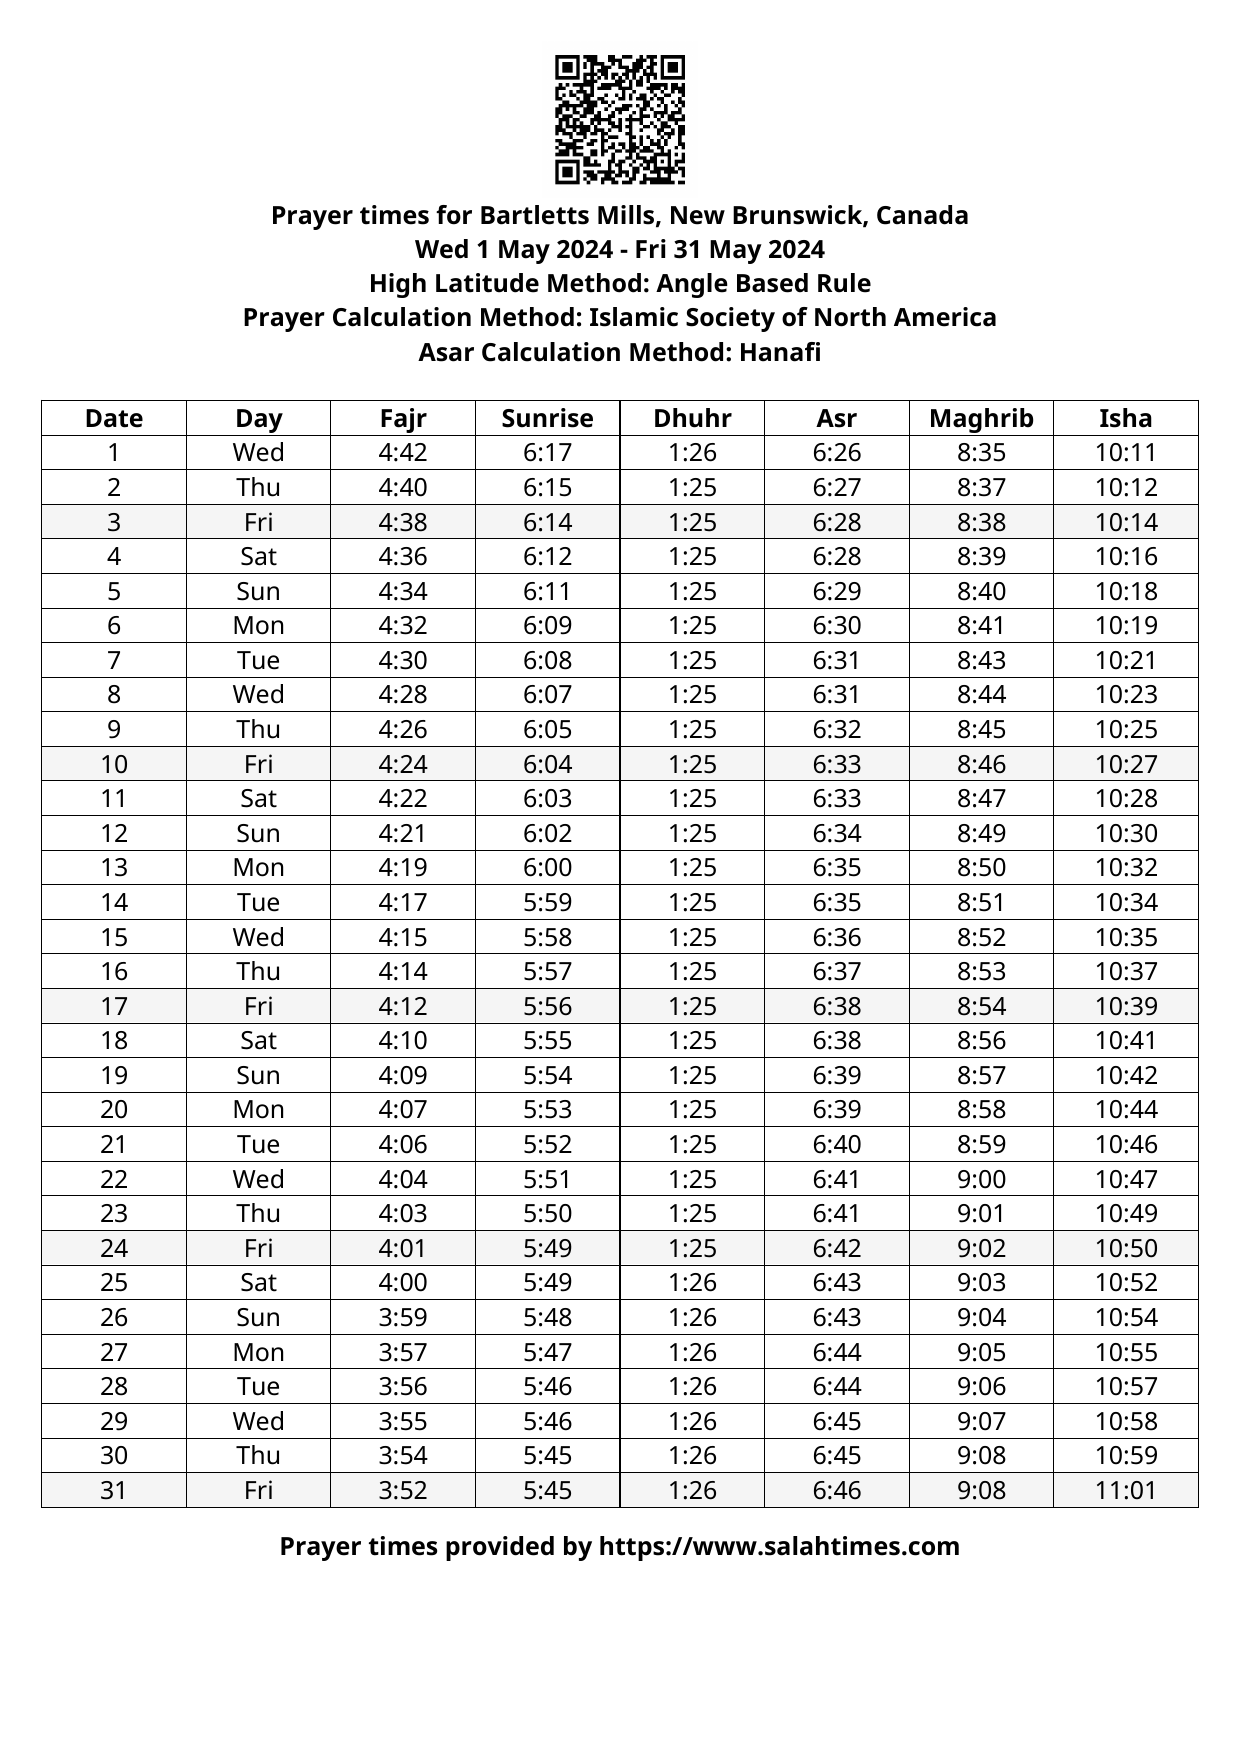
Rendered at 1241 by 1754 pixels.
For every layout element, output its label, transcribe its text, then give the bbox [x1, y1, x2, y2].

table_cell 10:34 [1054, 885, 1198, 919]
table_cell 11 [42, 781, 186, 815]
table_cell 1:25 [621, 505, 764, 538]
table_cell 6:04 [476, 747, 619, 780]
table_header Fajr [331, 401, 475, 434]
table_cell 4:22 [331, 781, 475, 815]
table_cell 4 [42, 539, 186, 573]
table_cell 10:52 [1054, 1266, 1198, 1299]
table_cell 8:37 [910, 470, 1053, 504]
table_cell 10:46 [1054, 1127, 1198, 1161]
table_cell 10:41 [1054, 1024, 1198, 1057]
table_cell 4:12 [331, 989, 475, 1022]
table_cell 6:26 [765, 436, 909, 469]
table_cell 6:40 [765, 1127, 909, 1161]
table_cell 1:26 [621, 1404, 764, 1437]
table_cell 6:08 [476, 643, 619, 677]
table_cell 4:32 [331, 609, 475, 642]
table_cell 9:00 [910, 1162, 1053, 1195]
table_cell 2 [42, 470, 186, 504]
table_header Dhuhr [621, 401, 764, 434]
table_cell 4:19 [331, 851, 475, 884]
table_cell Sun [187, 574, 330, 607]
table_cell 18 [42, 1024, 186, 1057]
table_cell 26 [42, 1300, 186, 1334]
table_cell 25 [42, 1266, 186, 1299]
table_cell 21 [42, 1127, 186, 1161]
table_cell 10:55 [1054, 1335, 1198, 1368]
table_cell 6:12 [476, 539, 619, 573]
table_cell 20 [42, 1093, 186, 1126]
table_cell 6:45 [765, 1404, 909, 1437]
table_cell 6:15 [476, 470, 619, 504]
table_cell Tue [187, 1127, 330, 1161]
table_cell 10:27 [1054, 747, 1198, 780]
table_cell 10:37 [1054, 954, 1198, 988]
table_cell 4:24 [331, 747, 475, 780]
table_cell 7 [42, 643, 186, 677]
table_cell Sun [187, 1300, 330, 1334]
table_cell Wed [187, 1162, 330, 1195]
table_cell 6:45 [765, 1439, 909, 1472]
table_cell 5:55 [476, 1024, 619, 1057]
table_cell 6:36 [765, 920, 909, 953]
table_cell 8:41 [910, 609, 1053, 642]
table_cell 6 [42, 609, 186, 642]
table_cell Fri [187, 747, 330, 780]
table_cell 3:57 [331, 1335, 475, 1368]
table_cell 4:00 [331, 1266, 475, 1299]
table_cell 8:47 [910, 781, 1053, 815]
table_cell 4:10 [331, 1024, 475, 1057]
table_cell 4:21 [331, 816, 475, 849]
table_cell 1:26 [621, 1439, 764, 1472]
table_cell 1:25 [621, 954, 764, 988]
table_cell 15 [42, 920, 186, 953]
table_cell 8:43 [910, 643, 1053, 677]
table_cell 1:25 [621, 920, 764, 953]
text Wed 1 May 2024 - Fri 31 May 2024 [42, 232, 1198, 266]
table_cell 1:25 [621, 1196, 764, 1230]
table_cell 6:39 [765, 1093, 909, 1126]
table_cell 10:11 [1054, 436, 1198, 469]
table_cell 8:49 [910, 816, 1053, 849]
table_cell 14 [42, 885, 186, 919]
table_cell 8:39 [910, 539, 1053, 573]
table_cell Tue [187, 643, 330, 677]
table_cell 10:14 [1054, 505, 1198, 538]
table_cell 5:49 [476, 1231, 619, 1264]
table_cell 10:21 [1054, 643, 1198, 677]
table_cell Sat [187, 1024, 330, 1057]
table_cell 5:51 [476, 1162, 619, 1195]
table_cell 9:05 [910, 1335, 1053, 1368]
picture [542, 41, 699, 198]
table_header Isha [1054, 401, 1198, 434]
table_cell 5:46 [476, 1404, 619, 1437]
table_cell 1:26 [621, 436, 764, 469]
table_cell 19 [42, 1058, 186, 1092]
table_cell 3:59 [331, 1300, 475, 1334]
table_cell 3:54 [331, 1439, 475, 1472]
table_cell 4:42 [331, 436, 475, 469]
table_cell 5 [42, 574, 186, 607]
table_cell 8:35 [910, 436, 1053, 469]
table_cell 5:45 [476, 1439, 619, 1472]
table_cell 4:15 [331, 920, 475, 953]
table_cell 8:44 [910, 678, 1053, 711]
table_cell 5:48 [476, 1300, 619, 1334]
table_cell 10:59 [1054, 1439, 1198, 1472]
table_cell 6:31 [765, 643, 909, 677]
table_cell 6:11 [476, 574, 619, 607]
table_cell 10:18 [1054, 574, 1198, 607]
table_cell 8:57 [910, 1058, 1053, 1092]
table_cell Sun [187, 1058, 330, 1092]
table_cell 10:23 [1054, 678, 1198, 711]
table_cell 1:25 [621, 539, 764, 573]
table_cell 10:49 [1054, 1196, 1198, 1230]
table_cell 28 [42, 1369, 186, 1403]
table_cell 1:25 [621, 470, 764, 504]
table_header Date [42, 401, 186, 434]
table_cell 1:25 [621, 643, 764, 677]
table_cell 4:06 [331, 1127, 475, 1161]
table_cell 6:33 [765, 747, 909, 780]
table_cell Thu [187, 954, 330, 988]
table_cell 10:19 [1054, 609, 1198, 642]
table_cell 1:26 [621, 1369, 764, 1403]
table_cell Fri [187, 1231, 330, 1264]
table_cell 5:47 [476, 1335, 619, 1368]
table_cell 6:27 [765, 470, 909, 504]
table_cell 10:35 [1054, 920, 1198, 953]
table_cell 9:03 [910, 1266, 1053, 1299]
table_cell 10:50 [1054, 1231, 1198, 1264]
table_cell 9:02 [910, 1231, 1053, 1264]
table_cell 1:25 [621, 885, 764, 919]
table_cell 4:26 [331, 712, 475, 746]
table_cell 4:40 [331, 470, 475, 504]
table_cell 1:25 [621, 1231, 764, 1264]
table_cell 6:41 [765, 1162, 909, 1195]
table_cell Thu [187, 1439, 330, 1472]
table_cell 5:53 [476, 1093, 619, 1126]
text High Latitude Method: Angle Based Rule [42, 266, 1198, 300]
table_cell Tue [187, 1369, 330, 1403]
table_cell 10:54 [1054, 1300, 1198, 1334]
table_cell 8 [42, 678, 186, 711]
table_cell 6:44 [765, 1369, 909, 1403]
table_cell 9:01 [910, 1196, 1053, 1230]
table_cell Thu [187, 470, 330, 504]
table_cell 9:07 [910, 1404, 1053, 1437]
table_cell 8:54 [910, 989, 1053, 1022]
table_cell 1:25 [621, 609, 764, 642]
table_cell 10:58 [1054, 1404, 1198, 1437]
table_cell 10:30 [1054, 816, 1198, 849]
table_cell 6:34 [765, 816, 909, 849]
table_cell 8:40 [910, 574, 1053, 607]
table_cell 5:57 [476, 954, 619, 988]
table_cell 1:25 [621, 1024, 764, 1057]
table_header Day [187, 401, 330, 434]
table_cell 6:02 [476, 816, 619, 849]
table_cell 1:26 [621, 1335, 764, 1368]
table_cell 8:59 [910, 1127, 1053, 1161]
table_cell 6:29 [765, 574, 909, 607]
table_cell Mon [187, 851, 330, 884]
table_cell 9:04 [910, 1300, 1053, 1334]
table_cell 4:30 [331, 643, 475, 677]
table_cell Wed [187, 920, 330, 953]
table_cell Thu [187, 712, 330, 746]
table_cell 17 [42, 989, 186, 1022]
text Asar Calculation Method: Hanafi [42, 334, 1198, 368]
table_cell Fri [187, 1473, 330, 1507]
table_cell 13 [42, 851, 186, 884]
table_cell 5:52 [476, 1127, 619, 1161]
table_cell Sat [187, 539, 330, 573]
table_cell 10:25 [1054, 712, 1198, 746]
text Prayer times provided by https://www.salahtimes.com [42, 1528, 1198, 1563]
table_cell 5:58 [476, 920, 619, 953]
table_cell 10:47 [1054, 1162, 1198, 1195]
table_cell 6:05 [476, 712, 619, 746]
table_cell 1:25 [621, 1127, 764, 1161]
table_cell Thu [187, 1196, 330, 1230]
table_header Maghrib [910, 401, 1053, 434]
table_cell 1:26 [621, 1473, 764, 1507]
table_cell 31 [42, 1473, 186, 1507]
table_cell 6:00 [476, 851, 619, 884]
table_cell 10:32 [1054, 851, 1198, 884]
table_cell 9 [42, 712, 186, 746]
table_cell 8:46 [910, 747, 1053, 780]
table_cell 6:35 [765, 851, 909, 884]
table_cell 29 [42, 1404, 186, 1437]
table_cell 6:43 [765, 1266, 909, 1299]
table_cell 3:56 [331, 1369, 475, 1403]
table_cell 10:16 [1054, 539, 1198, 573]
table_cell 1:25 [621, 747, 764, 780]
table_cell 6:33 [765, 781, 909, 815]
table_header Sunrise [476, 401, 619, 434]
table_cell Wed [187, 678, 330, 711]
table_cell 10:44 [1054, 1093, 1198, 1126]
table_cell 1:25 [621, 851, 764, 884]
table_cell 6:32 [765, 712, 909, 746]
table_cell 6:07 [476, 678, 619, 711]
table_cell Fri [187, 989, 330, 1022]
text Prayer Calculation Method: Islamic Society of North America [42, 300, 1198, 334]
table_cell 4:36 [331, 539, 475, 573]
table_cell Wed [187, 436, 330, 469]
table_cell 5:45 [476, 1473, 619, 1507]
table_cell 11:01 [1054, 1473, 1198, 1507]
table_cell 4:01 [331, 1231, 475, 1264]
table_cell 23 [42, 1196, 186, 1230]
table_cell 6:14 [476, 505, 619, 538]
table_cell 6:31 [765, 678, 909, 711]
table_cell 8:52 [910, 920, 1053, 953]
table_cell 8:58 [910, 1093, 1053, 1126]
table_cell 3 [42, 505, 186, 538]
table_cell 6:35 [765, 885, 909, 919]
table_cell 16 [42, 954, 186, 988]
table_cell 6:30 [765, 609, 909, 642]
table_cell 8:51 [910, 885, 1053, 919]
table_cell Mon [187, 1335, 330, 1368]
table_cell 6:37 [765, 954, 909, 988]
table_cell 4:34 [331, 574, 475, 607]
table_cell 10:12 [1054, 470, 1198, 504]
table_cell 4:07 [331, 1093, 475, 1126]
table_cell 6:38 [765, 989, 909, 1022]
table_cell Wed [187, 1404, 330, 1437]
table_cell 30 [42, 1439, 186, 1472]
table_cell 5:54 [476, 1058, 619, 1092]
table_cell 10:57 [1054, 1369, 1198, 1403]
table_cell 9:08 [910, 1439, 1053, 1472]
table_cell 10:39 [1054, 989, 1198, 1022]
table_cell 1:26 [621, 1266, 764, 1299]
table_cell 10:28 [1054, 781, 1198, 815]
table_cell 5:56 [476, 989, 619, 1022]
table_cell 6:38 [765, 1024, 909, 1057]
table_cell 27 [42, 1335, 186, 1368]
table_cell 6:28 [765, 505, 909, 538]
table_header Asr [765, 401, 909, 434]
table_cell 10 [42, 747, 186, 780]
table_cell 6:41 [765, 1196, 909, 1230]
table_cell 8:50 [910, 851, 1053, 884]
table_cell 5:59 [476, 885, 619, 919]
table_cell 9:08 [910, 1473, 1053, 1507]
table_cell 6:17 [476, 436, 619, 469]
table_cell 1:25 [621, 1093, 764, 1126]
table_cell 5:50 [476, 1196, 619, 1230]
table_cell 1:25 [621, 574, 764, 607]
table_cell 6:09 [476, 609, 619, 642]
table_cell 4:04 [331, 1162, 475, 1195]
table_cell Sat [187, 1266, 330, 1299]
table_cell 3:55 [331, 1404, 475, 1437]
table_cell 6:03 [476, 781, 619, 815]
table_cell 1 [42, 436, 186, 469]
table_cell 1:25 [621, 678, 764, 711]
table_cell 10:42 [1054, 1058, 1198, 1092]
table_cell 6:28 [765, 539, 909, 573]
table_cell 3:52 [331, 1473, 475, 1507]
table_cell 6:44 [765, 1335, 909, 1368]
table_cell 6:39 [765, 1058, 909, 1092]
text Prayer times for Bartletts Mills, New Brunswick, Canada [42, 198, 1198, 232]
table_cell 5:46 [476, 1369, 619, 1403]
table_cell 1:25 [621, 989, 764, 1022]
table_cell 1:25 [621, 781, 764, 815]
table_cell 6:46 [765, 1473, 909, 1507]
table_cell 8:53 [910, 954, 1053, 988]
table_cell 1:25 [621, 1162, 764, 1195]
table_cell 4:17 [331, 885, 475, 919]
table_cell 5:49 [476, 1266, 619, 1299]
table_cell 1:25 [621, 816, 764, 849]
table_cell 1:26 [621, 1300, 764, 1334]
table_cell 6:43 [765, 1300, 909, 1334]
table_cell 1:25 [621, 1058, 764, 1092]
table_cell 8:45 [910, 712, 1053, 746]
table_cell 8:56 [910, 1024, 1053, 1057]
table_cell 9:06 [910, 1369, 1053, 1403]
table_cell 12 [42, 816, 186, 849]
table_cell Tue [187, 885, 330, 919]
table_cell 4:14 [331, 954, 475, 988]
table_cell Sat [187, 781, 330, 815]
table_cell 8:38 [910, 505, 1053, 538]
table_cell 6:42 [765, 1231, 909, 1264]
table_cell Mon [187, 1093, 330, 1126]
table_cell Sun [187, 816, 330, 849]
table_cell Mon [187, 609, 330, 642]
table_cell Fri [187, 505, 330, 538]
table_cell 4:03 [331, 1196, 475, 1230]
table_cell 4:28 [331, 678, 475, 711]
table_cell 1:25 [621, 712, 764, 746]
table_cell 4:09 [331, 1058, 475, 1092]
table_cell 22 [42, 1162, 186, 1195]
table_cell 24 [42, 1231, 186, 1264]
table_cell 4:38 [331, 505, 475, 538]
